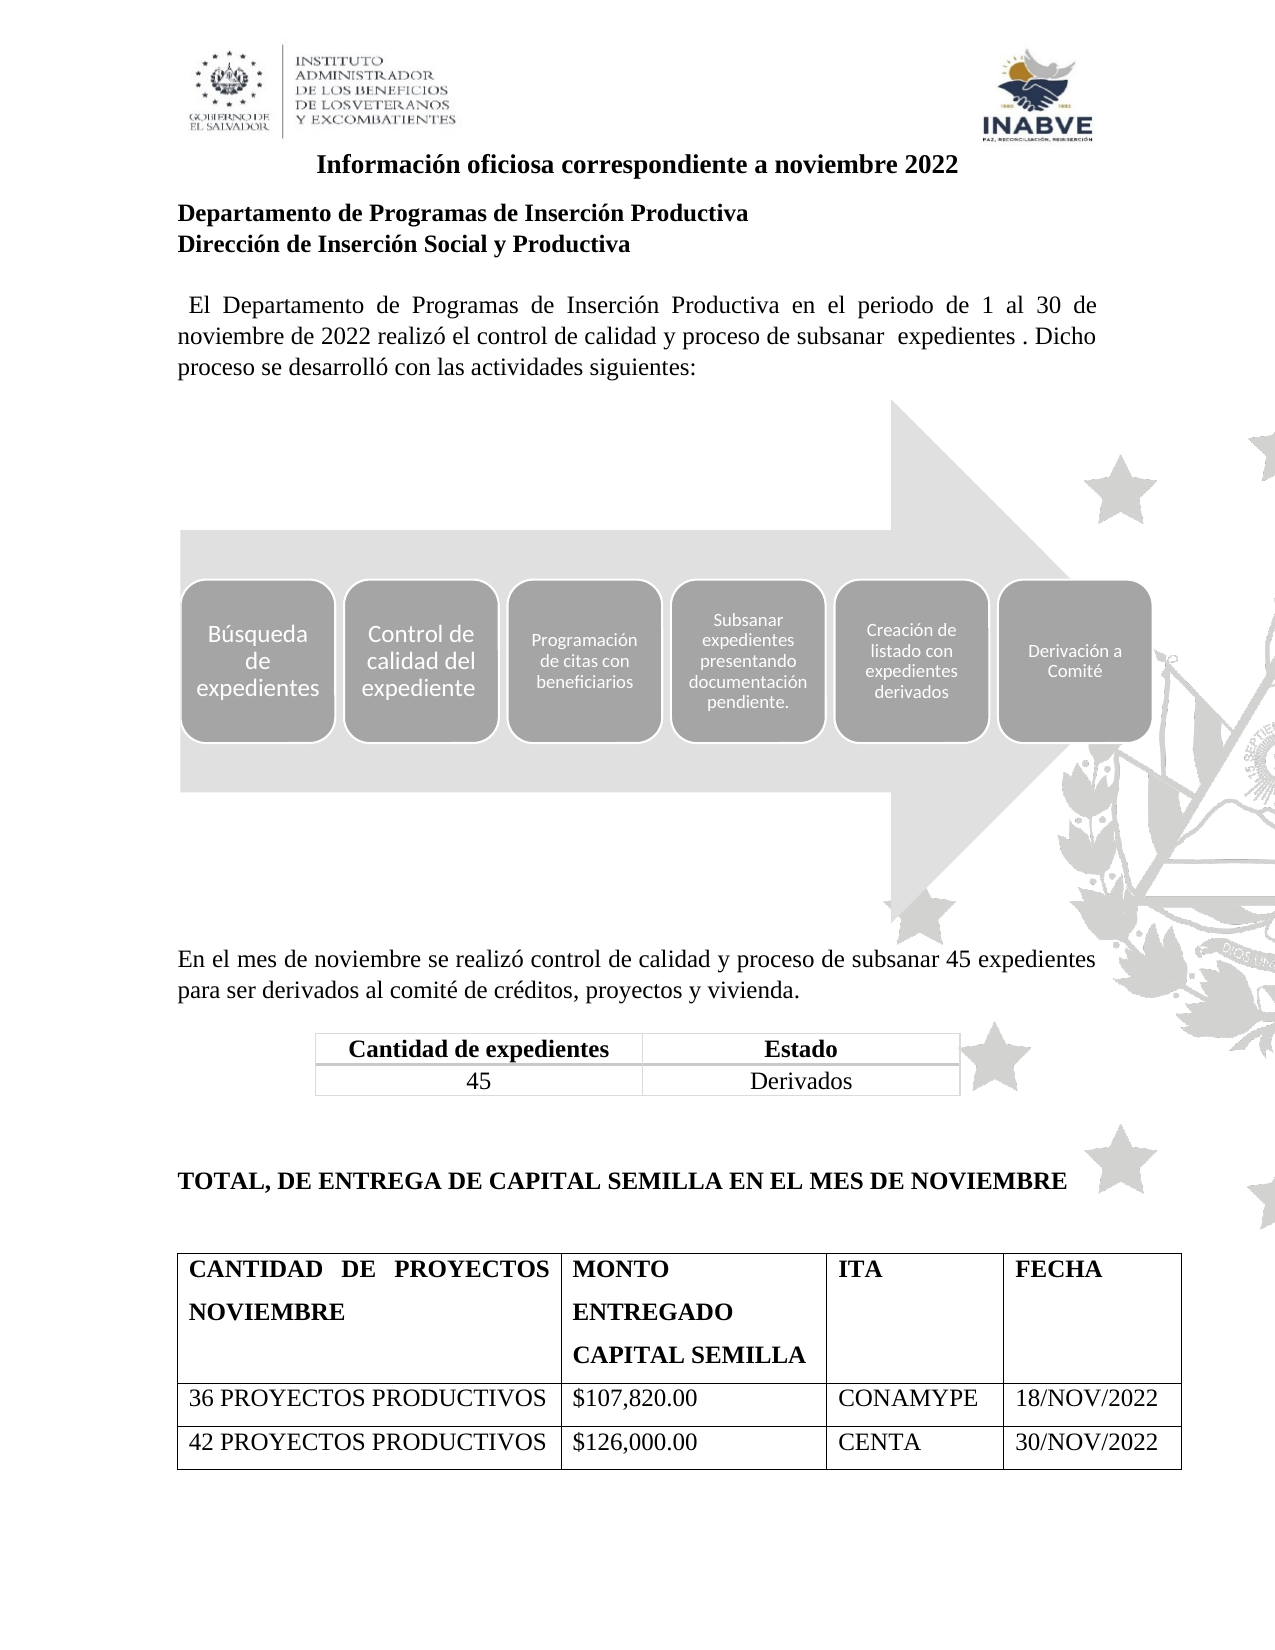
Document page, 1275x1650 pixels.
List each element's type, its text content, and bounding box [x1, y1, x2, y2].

table_cell 45 [316, 1066, 642, 1095]
table_cell 42 PROYECTOS PRODUCTIVOS [178, 1427, 561, 1469]
text El Departamento de Programas de Inserción Productiva en el periodo de 1 al 30 de noviembre de 2022 realizó el control de calidad y proceso de subsanar expedientes . Dicho proceso se desarrolló con las actividades siguientes: [177, 290, 1098, 381]
picture [173, 34, 470, 144]
table_header Cantidad de expedientes [316, 1034, 642, 1063]
text En el mes de noviembre se realizó control de calidad y proceso de subsanar 45 expedientes para ser derivados al comité de créditos, proyectos y vivienda. [177, 944, 1098, 1004]
table_header FECHA [1004, 1254, 1181, 1382]
table_header Estado [643, 1034, 959, 1063]
table_header CANTIDAD DE PROYECTOS NOVIEMBRE [178, 1254, 561, 1382]
text TOTAL, DE ENTREGA DE CAPITAL SEMILLA EN EL MES DE NOVIEMBRE [177, 1166, 1098, 1194]
table_cell $126,000.00 [562, 1427, 826, 1469]
table_cell 36 PROYECTOS PRODUCTIVOS [178, 1384, 561, 1426]
table_header MONTO ENTREGADO CAPITAL SEMILLA [562, 1254, 826, 1382]
text Departamento de Programas de Inserción Productiva [177, 198, 1098, 227]
text Información oficiosa correspondiente a noviembre 2022 [177, 148, 1098, 179]
table_cell CENTA [827, 1427, 1003, 1469]
table_cell CONAMYPE [827, 1384, 1003, 1426]
table_header ITA [827, 1254, 1003, 1382]
picture [977, 43, 1096, 144]
text Dirección de Inserción Social y Productiva [177, 229, 1098, 258]
picture [773, 371, 1275, 1279]
table_cell 18/NOV/2022 [1004, 1384, 1181, 1426]
table_cell Derivados [643, 1066, 959, 1095]
table_cell $107,820.00 [562, 1384, 826, 1426]
table_cell 30/NOV/2022 [1004, 1427, 1181, 1469]
